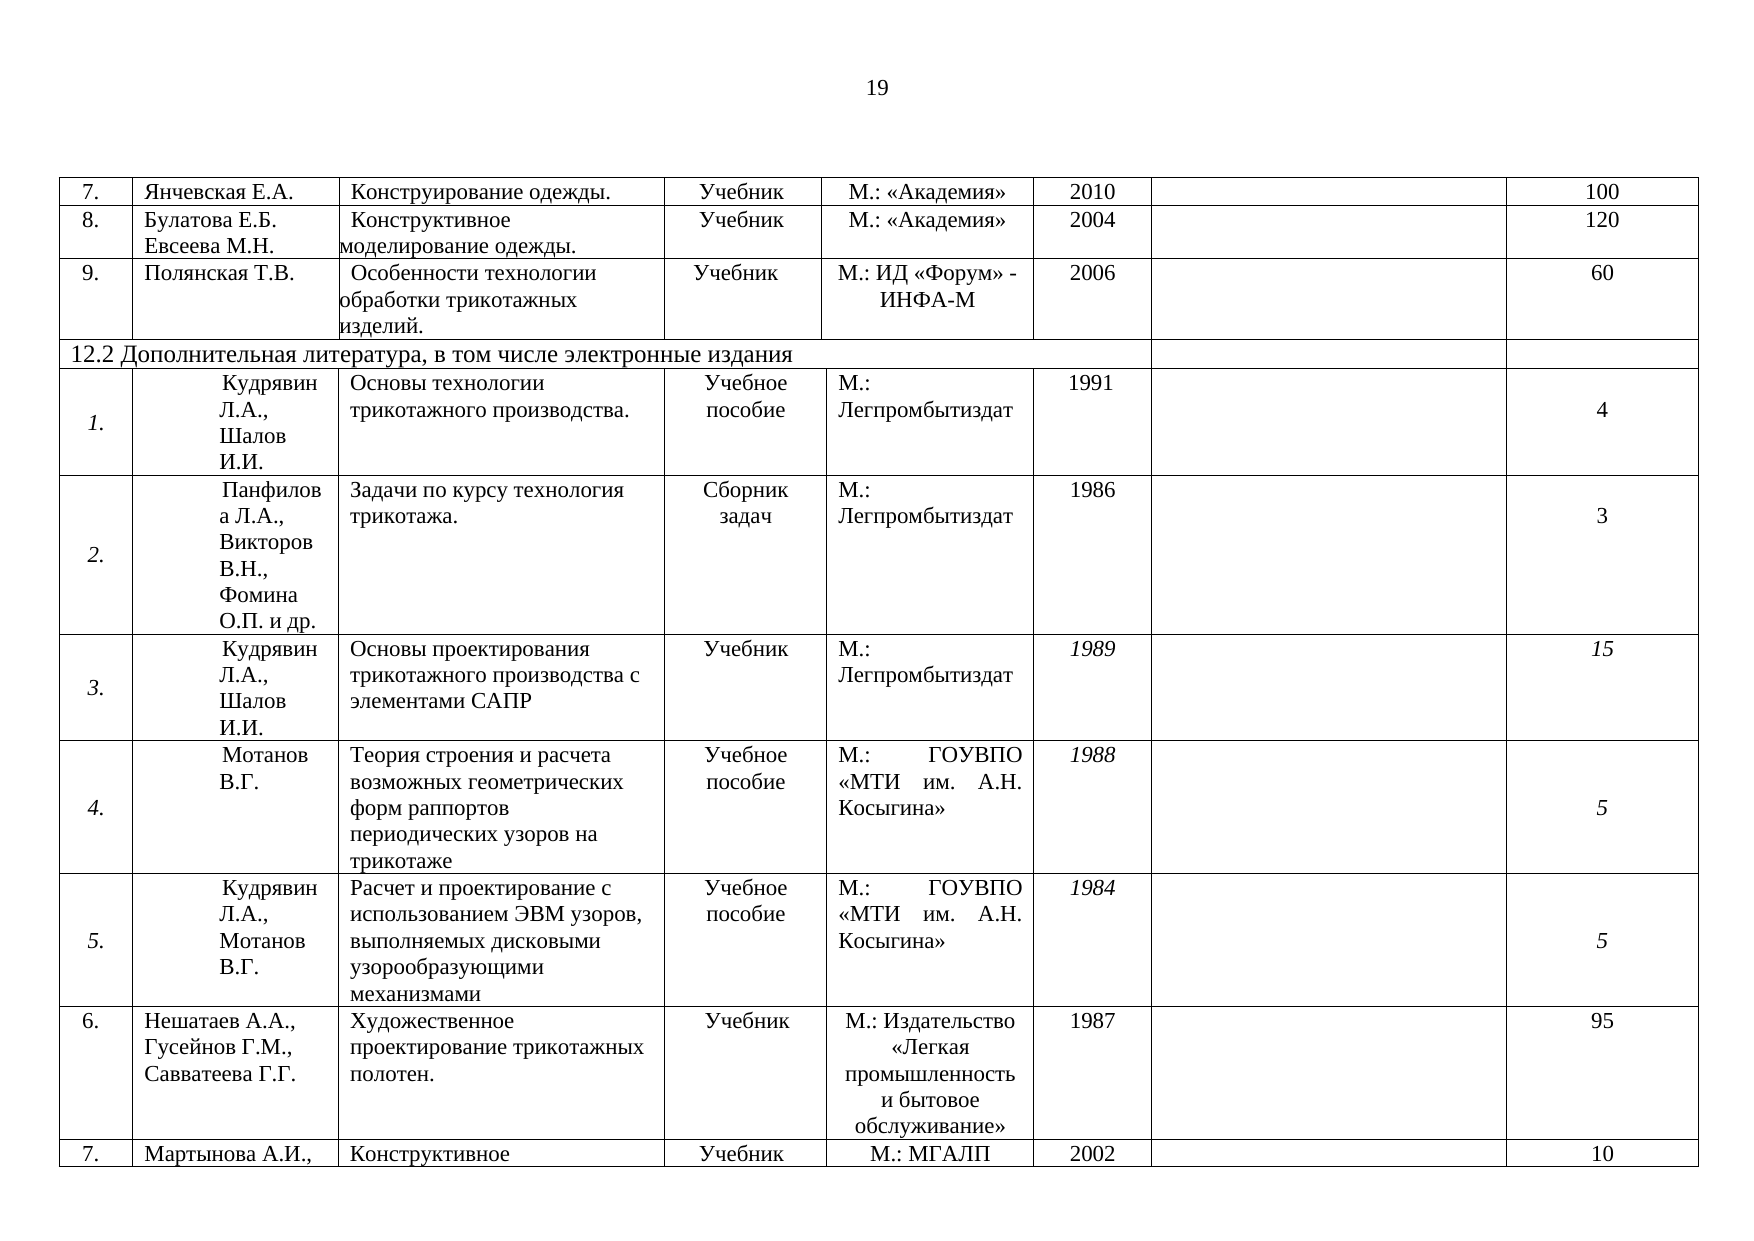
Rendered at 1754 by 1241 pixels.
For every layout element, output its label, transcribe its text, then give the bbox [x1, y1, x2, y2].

table_cell 9. [60, 259, 132, 338]
table_cell Нешатаев А.А., Гусейнов Г.М., Савватеева Г.Г. [133, 1007, 338, 1139]
table_cell М.: Издательство «Легкая промышленность и бытовое обслуживание» [827, 1007, 1033, 1139]
table_cell 2004 [1034, 206, 1151, 258]
table_cell Задачи по курсу технология трикотажа. [339, 476, 664, 634]
table_cell 1991 [1034, 369, 1151, 475]
table_cell Основы проектирования трикотажного производства с элементами САПР [339, 635, 664, 740]
table_cell М.: ГОУВПО «МТИ им. А.Н. Косыгина» [827, 741, 1033, 873]
table_cell [1152, 340, 1506, 368]
table_cell 7. [60, 178, 132, 204]
table_cell Учебное пособие [665, 874, 826, 1006]
table_cell 4. [60, 741, 132, 873]
table_cell 12.2 Дополнительная литература, в том числе электронные издания [60, 340, 1151, 368]
table_cell Художественное проектирование трикотажных полотен. [339, 1007, 664, 1139]
table_cell [1152, 369, 1506, 475]
table_cell М.: Легпромбытиздат [827, 476, 1033, 634]
table_cell 8. [60, 206, 132, 258]
table_cell Учебник [665, 1007, 826, 1139]
table_cell [1152, 741, 1506, 873]
table_cell 2010 [1034, 178, 1151, 204]
table_cell Учебник [665, 206, 821, 258]
table_cell [1152, 178, 1506, 204]
table_cell [1152, 476, 1506, 634]
table_cell М.: МГАЛП [827, 1140, 1033, 1166]
table_cell [1152, 1140, 1506, 1166]
table_cell М.: «Академия» [822, 206, 1033, 258]
table_cell 10 [1507, 1140, 1698, 1166]
table_cell 2. [60, 476, 132, 634]
table_cell [1152, 206, 1506, 258]
table_cell Полянская Т.В. [133, 259, 339, 338]
table_cell 1987 [1034, 1007, 1151, 1139]
table_cell Учебник [665, 635, 826, 740]
table_cell Кудрявин Л.А., Шалов И.И. [133, 369, 338, 475]
table_cell 4 [1507, 369, 1698, 475]
table_cell 2002 [1034, 1140, 1151, 1166]
table_cell Кудрявин Л.А., Шалов И.И. [133, 635, 338, 740]
table_cell 100 [1507, 178, 1698, 204]
table_cell Особенности технологии обработки трикотажных изделий. [340, 259, 664, 338]
table_cell 60 [1507, 259, 1698, 338]
table_cell 2006 [1034, 259, 1151, 338]
table_cell 1. [60, 369, 132, 475]
table_cell 1986 [1034, 476, 1151, 634]
table_cell 1989 [1034, 635, 1151, 740]
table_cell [133, 1140, 338, 1166]
table_cell Учебник [665, 259, 821, 338]
table_cell М.: Легпромбытиздат [827, 635, 1033, 740]
table_cell 1984 [1034, 874, 1151, 1006]
table_cell Учебник [665, 178, 821, 204]
table_cell [1152, 259, 1506, 338]
table_cell Конструирование одежды. [340, 178, 664, 204]
table_cell 7. [60, 1140, 132, 1166]
table_cell М.: ГОУВПО «МТИ им. А.Н. Косыгина» [827, 874, 1033, 1006]
table_cell Конструктивное моделирование одежды. [340, 206, 664, 258]
table_cell Янчевская Е.А. [133, 178, 339, 204]
table_cell 95 [1507, 1007, 1698, 1139]
table_cell Основы технологии трикотажного производства. [339, 369, 664, 475]
table_cell 3 [1507, 476, 1698, 634]
table_cell М.: «Академия» [822, 178, 1033, 204]
table_cell Учебник [665, 1140, 826, 1166]
table_cell 1988 [1034, 741, 1151, 873]
table_cell 6. [60, 1007, 132, 1139]
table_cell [339, 1140, 664, 1166]
table_cell 5. [60, 874, 132, 1006]
table_cell Сборник задач [665, 476, 826, 634]
table_cell [1152, 635, 1506, 740]
table_cell [1152, 1007, 1506, 1139]
table_cell Панфилова Л.А., Викторов В.Н., Фомина О.П. и др. [133, 476, 338, 634]
table_cell М.: Легпромбытиздат [827, 369, 1033, 475]
table_cell 120 [1507, 206, 1698, 258]
table_cell Учебное пособие [665, 369, 826, 475]
table_cell Учебное пособие [665, 741, 826, 873]
table_cell Расчет и проектирование с использованием ЭВМ узоров, выполняемых дисковыми узорообразующими механизмами [339, 874, 664, 1006]
table_cell Теория строения и расчета возможных геометрических форм раппортов периодических узоров на трикотаже [339, 741, 664, 873]
table_cell 5 [1507, 741, 1698, 873]
table_cell Мотанов В.Г. [133, 741, 338, 873]
table_cell [1507, 340, 1698, 368]
table_cell 5 [1507, 874, 1698, 1006]
table_cell 3. [60, 635, 132, 740]
table_cell [1152, 874, 1506, 1006]
table_cell Булатова Е.Б. Евсеева М.Н. [133, 206, 339, 258]
table_cell Кудрявин Л.А., Мотанов В.Г. [133, 874, 338, 1006]
table_cell 15 [1507, 635, 1698, 740]
table_cell М.: ИД «Форум» - ИНФА-М [822, 259, 1033, 338]
